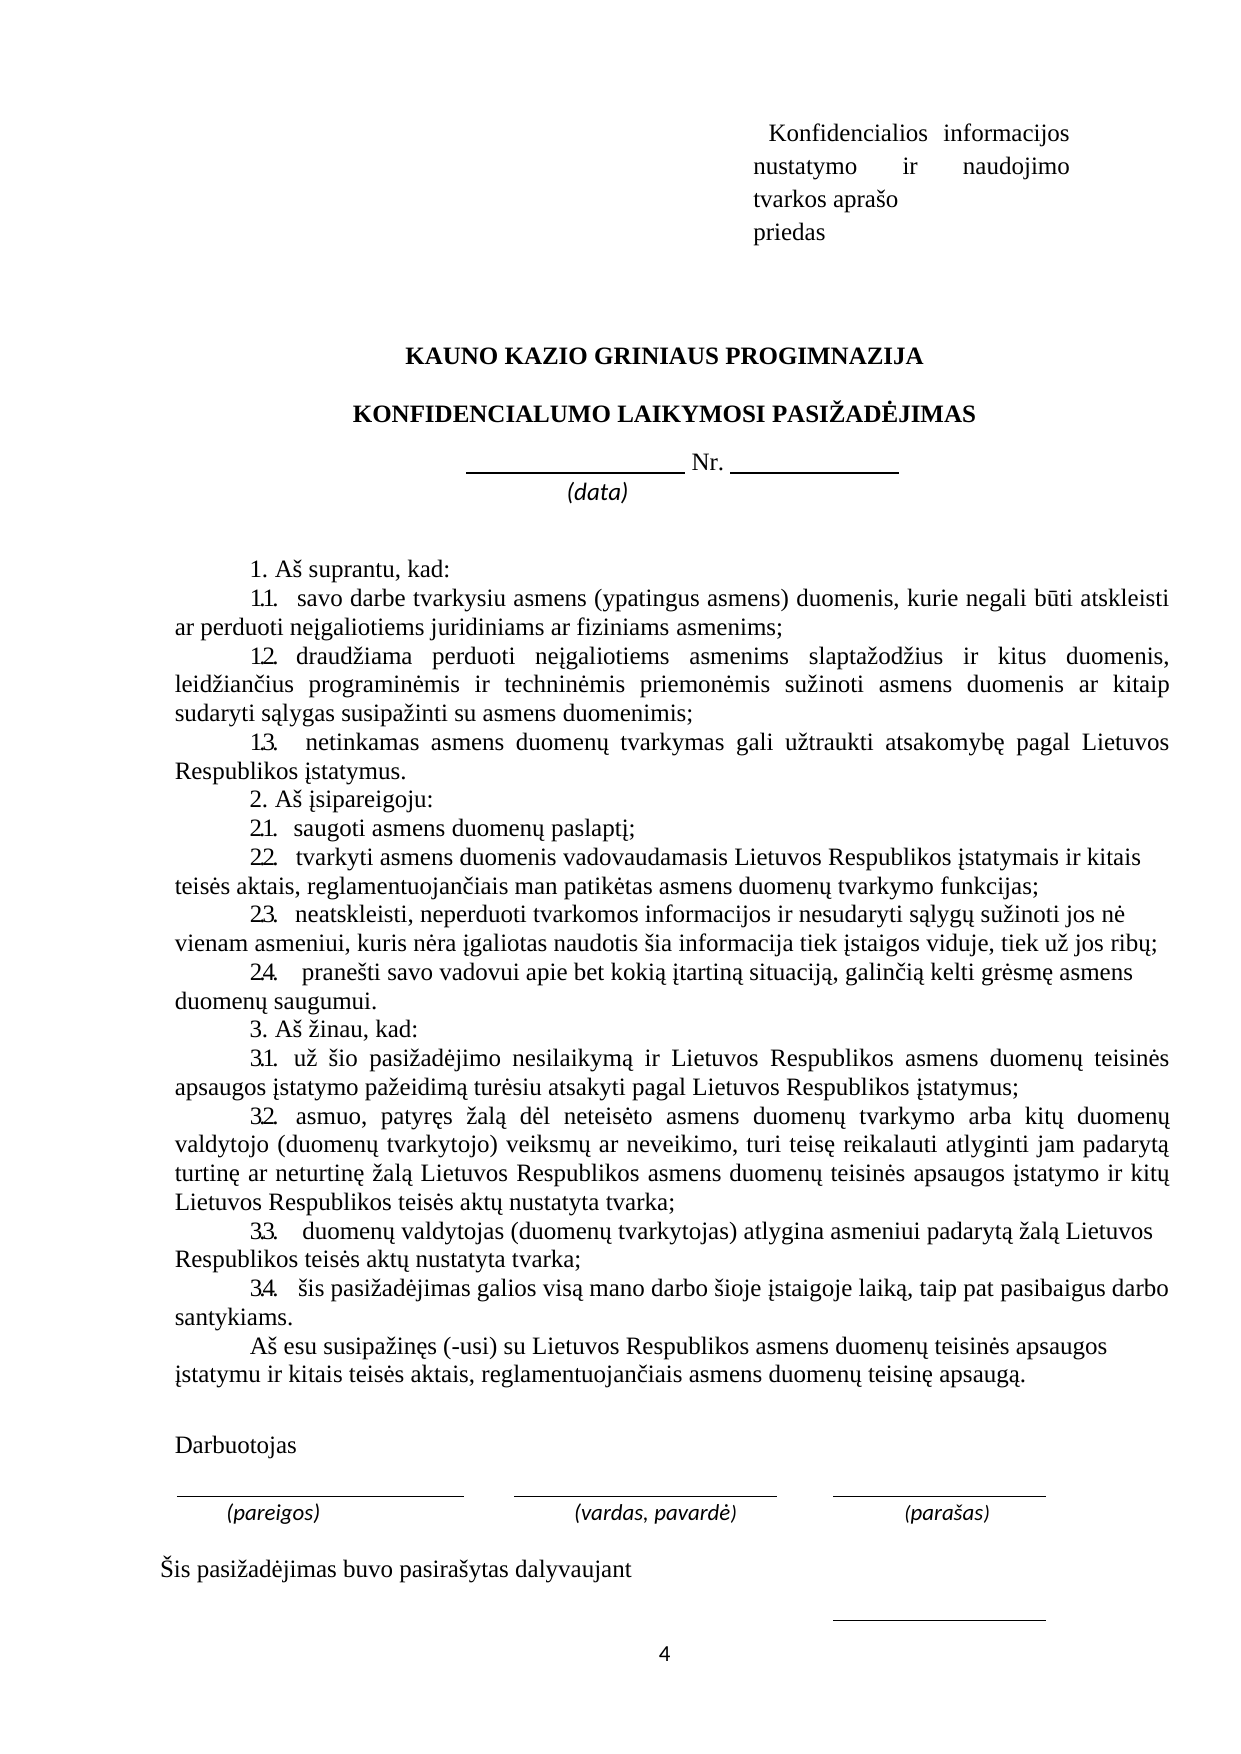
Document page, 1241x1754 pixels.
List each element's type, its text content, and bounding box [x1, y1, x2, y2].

list už šio pasižadėjimo nesilaikymą ir Lietuvos Respublikos asmens duomenų teisinės apsaugos įstatymo pažeidimą turėsiu atsakyti pagal Lietuvos Respublikos įstatymus; [174, 1043, 1170, 1101]
text Nr. [184, 447, 1181, 476]
list tvarkyti asmens duomenis vadovaudamasis Lietuvos Respublikos įstatymais ir kitais teisės aktais, reglamentuojančiais man patikėtas asmens duomenų tvarkymo funkcijas; [174, 842, 1171, 899]
list Aš suprantu, kad: [249, 554, 1181, 583]
text priedas [753, 217, 1070, 246]
text KONFIDENCIALUMO LAIKYMOSI PASIŽADĖJIMAS [148, 399, 1181, 428]
list savo darbe tvarkysiu asmens (ypatingus asmens) duomenis, kurie negali būti atskleisti ar perduoti neįgaliotiems juridiniams ar fiziniams asmenims; [174, 583, 1170, 641]
list draudžiama perduoti neįgaliotiems asmenims slaptažodžius ir kitus duomenis, leidžiančius programinėmis ir techninėmis priemonėmis sužinoti asmens duomenis ar kitaip sudaryti sąlygas susipažinti su asmens duomenimis; [174, 641, 1171, 727]
text Darbuotojas [174, 1430, 1181, 1459]
list duomenų valdytojas (duomenų tvarkytojas) atlygina asmeniui padarytą žalą Lietuvos Respublikos teisės aktų nustatyta tvarka; [174, 1216, 1170, 1273]
text (data) [362, 476, 835, 507]
list pranešti savo vadovui apie bet kokią įtartiną situaciją, galinčią kelti grėsmę asmens duomenų saugumui. [174, 957, 1170, 1014]
list saugoti asmens duomenų paslaptį; [249, 813, 1181, 842]
text (pareigos) (vardas, pavardė) (parašas) [226, 1491, 1181, 1527]
list netinkamas asmens duomenų tvarkymas gali užtraukti atsakomybę pagal Lietuvos Respublikos įstatymus. [174, 727, 1170, 784]
text Aš esu susipažinęs (-usi) su Lietuvos Respublikos asmens duomenų teisinės apsaugos įstatymu ir kitais teisės aktais, reglamentuojančiais asmens duomenų teisinę apsaugą. [174, 1331, 1171, 1388]
list asmuo, patyręs žalą dėl neteisėto asmens duomenų tvarkymo arba kitų duomenų valdytojo (duomenų tvarkytojo) veiksmų ar neveikimo, turi teisę reikalauti atlyginti jam padarytą turtinę ar neturtinę žalą Lietuvos Respublikos asmens duomenų teisinės apsaugos įstatymo ir kitų Lietuvos Respublikos teisės aktų nustatyta tvarka; [174, 1101, 1171, 1216]
list šis pasižadėjimas galios visą mano darbo šioje įstaigoje laiką, taip pat pasibaigus darbo santykiams. [174, 1273, 1170, 1331]
list neatskleisti, neperduoti tvarkomos informacijos ir nesudaryti sąlygų sužinoti jos nė vienam asmeniui, kuris nėra įgaliotas naudotis šia informacija tiek įstaigos viduje, tiek už jos ribų; [174, 899, 1170, 957]
subtitle KAUNO KAZIO GRINIAUS PROGIMNAZIJA [148, 284, 1181, 370]
list Aš žinau, kad: [249, 1014, 1181, 1043]
text Konfidencialios informacijos nustatymo ir naudojimo tvarkos aprašo [753, 118, 1070, 213]
list Aš įsipareigoju: [249, 784, 1181, 813]
text Šis pasižadėjimas buvo pasirašytas dalyvaujant [160, 1554, 1181, 1583]
